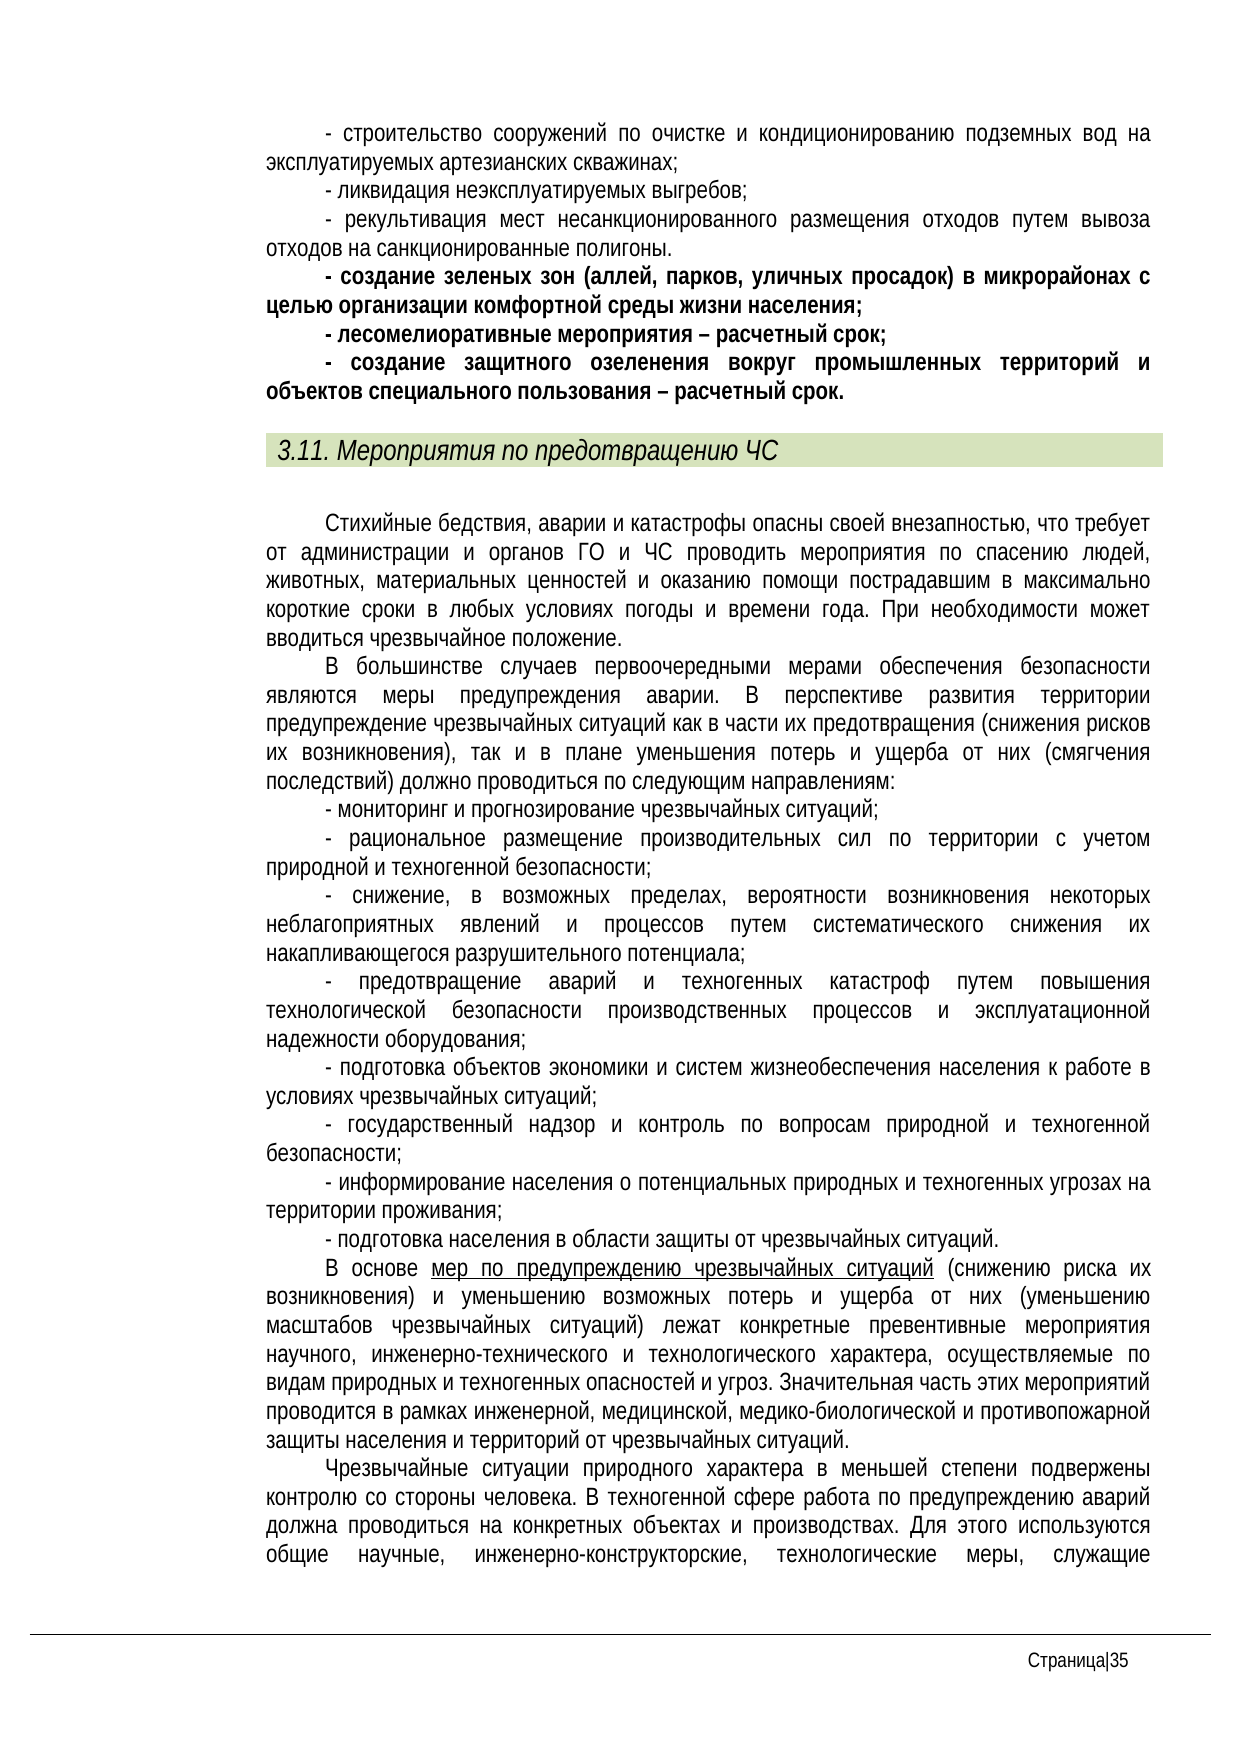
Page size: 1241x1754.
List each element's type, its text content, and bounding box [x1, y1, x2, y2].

table_header 3.11. Мероприятия по предотвращению ЧС [266, 433, 1163, 467]
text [266, 1453, 1152, 1568]
text - строительство сооружений по очистке и кондиционированию подземных вод на эксплуатируемых артезианских скважинах; [266, 118, 1152, 175]
text Стихийные бедствия, аварии и катастрофы опасны своей внезапностью, что требует от администрации и органов ГО и ЧС проводить мероприятия по спасению людей, животных, материальных ценностей и оказанию помощи пострадавшим в максимально короткие сроки в любых условиях погоды и времени года. При необходимости может вводиться чрезвычайное положение. [266, 508, 1152, 651]
text - подготовка населения в области защиты от чрезвычайных ситуаций. [266, 1224, 1152, 1253]
text - предотвращение аварий и техногенных катастроф путем повышения технологической безопасности производственных процессов и эксплуатационной надежности оборудования; [266, 966, 1152, 1052]
text - снижение, в возможных пределах, вероятности возникновения некоторых неблагоприятных явлений и процессов путем систематического снижения их накапливающегося разрушительного потенциала; [266, 880, 1152, 966]
text - государственный надзор и контроль по вопросам природной и техногенной безопасности; [266, 1109, 1152, 1167]
text - создание зеленых зон (аллей, парков, уличных просадок) в микрорайонах с целью организации комфортной среды жизни населения; [266, 261, 1152, 319]
text В большинстве случаев первоочередными мерами обеспечения безопасности являются меры предупреждения аварии. В перспективе развития территории предупреждение чрезвычайных ситуаций как в части их предотвращения (снижения рисков их возникновения), так и в плане уменьшения потерь и ущерба от них (смягчения последствий) должно проводиться по следующим направлениям: [266, 651, 1152, 794]
text - рациональное размещение производительных сил по территории с учетом природной и техногенной безопасности; [266, 823, 1152, 880]
text - создание защитного озеленения вокруг промышленных территорий и объектов специального пользования – расчетный срок. [266, 347, 1152, 404]
text - рекультивация мест несанкционированного размещения отходов путем вывоза отходов на санкционированные полигоны. [266, 204, 1152, 261]
text - мониторинг и прогнозирование чрезвычайных ситуаций; [266, 794, 1152, 823]
text - ликвидация неэксплуатируемых выгребов; [266, 175, 1152, 204]
text В основе мер по предупреждению чрезвычайных ситуаций (снижению риска их возникновения) и уменьшению возможных потерь и ущерба от них (уменьшению масштабов чрезвычайных ситуаций) лежат конкретные превентивные мероприятия научного, инженерно-технического и технологического характера, осуществляемые по видам природных и техногенных опасностей и угроз. Значительная часть этих мероприятий проводится в рамках инженерной, медицинской, медико-биологической и противопожарной защиты населения и территорий от чрезвычайных ситуаций. [266, 1253, 1152, 1453]
text - информирование населения о потенциальных природных и техногенных угрозах на территории проживания; [266, 1167, 1152, 1224]
text - лесомелиоративные мероприятия – расчетный срок; [266, 319, 1152, 347]
text - подготовка объектов экономики и систем жизнеобеспечения населения к работе в условиях чрезвычайных ситуаций; [266, 1052, 1152, 1109]
